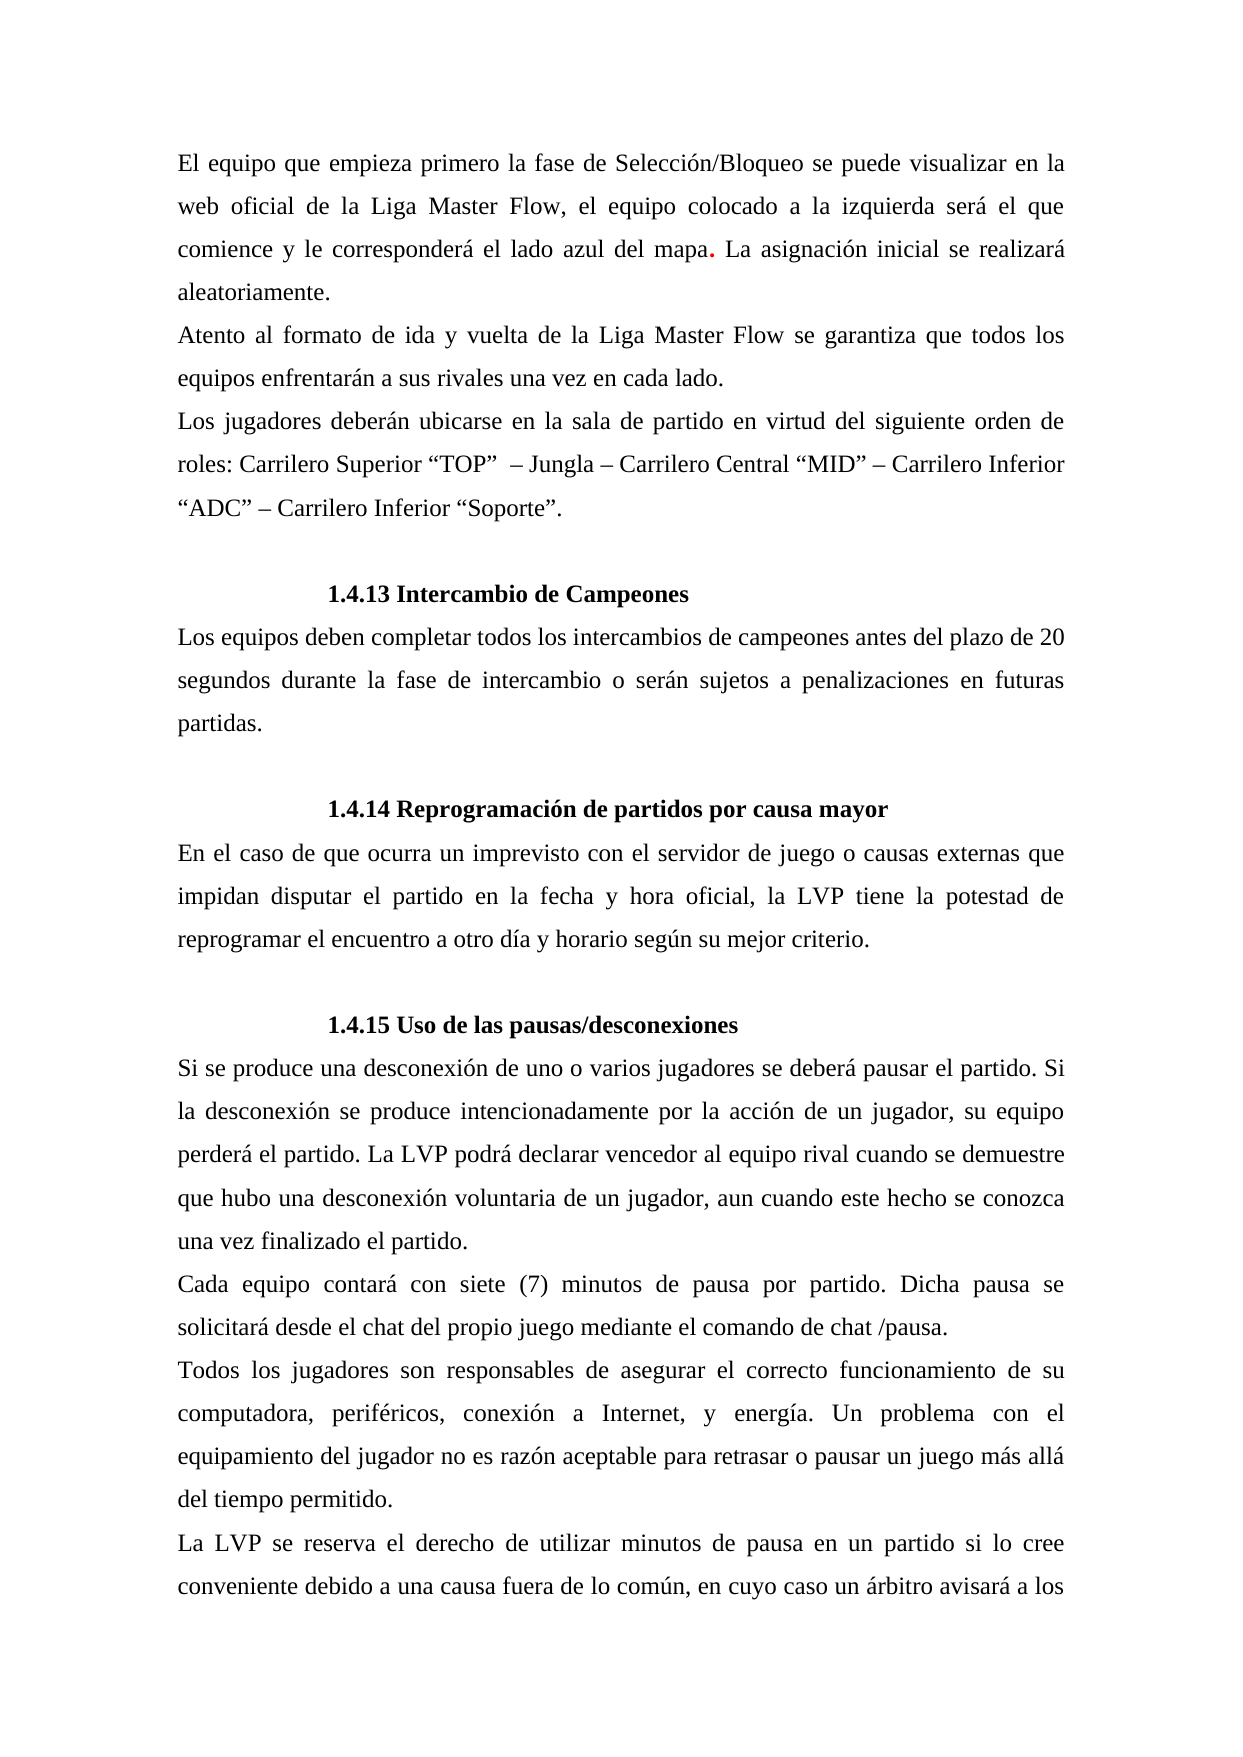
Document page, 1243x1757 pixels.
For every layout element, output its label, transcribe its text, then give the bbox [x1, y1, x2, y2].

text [177, 1528, 1066, 1599]
text Atento al formato de ida y vuelta de la Liga Master Flow se garantiza que todos los equipos enfrentarán a sus rivales una vez en cada lado. [177, 320, 1066, 392]
text Si se produce una desconexión de uno o varios jugadores se deberá pausar el partido. Si la desconexión se produce intencionadamente por la acción de un jugador, su equipo perderá el partido. La LVP podrá declarar vencedor al equipo rival cuando se demuestre que hubo una desconexión voluntaria de un jugador, aun cuando este hecho se conozca una vez finalizado el partido. [177, 1053, 1066, 1254]
text En el caso de que ocurra un imprevisto con el servidor de juego o causas externas que impidan disputar el partido en la fecha y hora oficial, la LVP tiene la potestad de reprogramar el encuentro a otro día y horario según su mejor criterio. [177, 838, 1066, 953]
text Todos los jugadores son responsables de asegurar el correcto funcionamiento de su computadora, periféricos, conexión a Internet, y energía. Un problema con el equipamiento del jugador no es razón aceptable para retrasar o pausar un juego más allá del tiempo permitido. [177, 1355, 1066, 1513]
text 1.4.13 Intercambio de Campeones [252, 579, 1066, 608]
text 1.4.14 Reprogramación de partidos por causa mayor [252, 794, 1066, 823]
text 1.4.15 Uso de las pausas/desconexiones [252, 1010, 1066, 1039]
text Cada equipo contará con siete (7) minutos de pausa por partido. Dicha pausa se solicitará desde el chat del propio juego mediante el comando de chat /pausa. [177, 1269, 1066, 1341]
text El equipo que empieza primero la fase de Selección/Bloqueo se puede visualizar en la web oficial de la Liga Master Flow, el equipo colocado a la izquierda será el que comience y le corresponderá el lado azul del mapa. La asignación inicial se realizará aleatoriamente. [177, 148, 1066, 306]
text Los jugadores deberán ubicarse en la sala de partido en virtud del siguiente orden de roles: Carrilero Superior “TOP” – Jungla – Carrilero Central “MID” – Carrilero Inferior “ADC” – Carrilero Inferior “Soporte”. [177, 406, 1066, 521]
text Los equipos deben completar todos los intercambios de campeones antes del plazo de 20 segundos durante la fase de intercambio o serán sujetos a penalizaciones en futuras partidas. [177, 622, 1066, 737]
